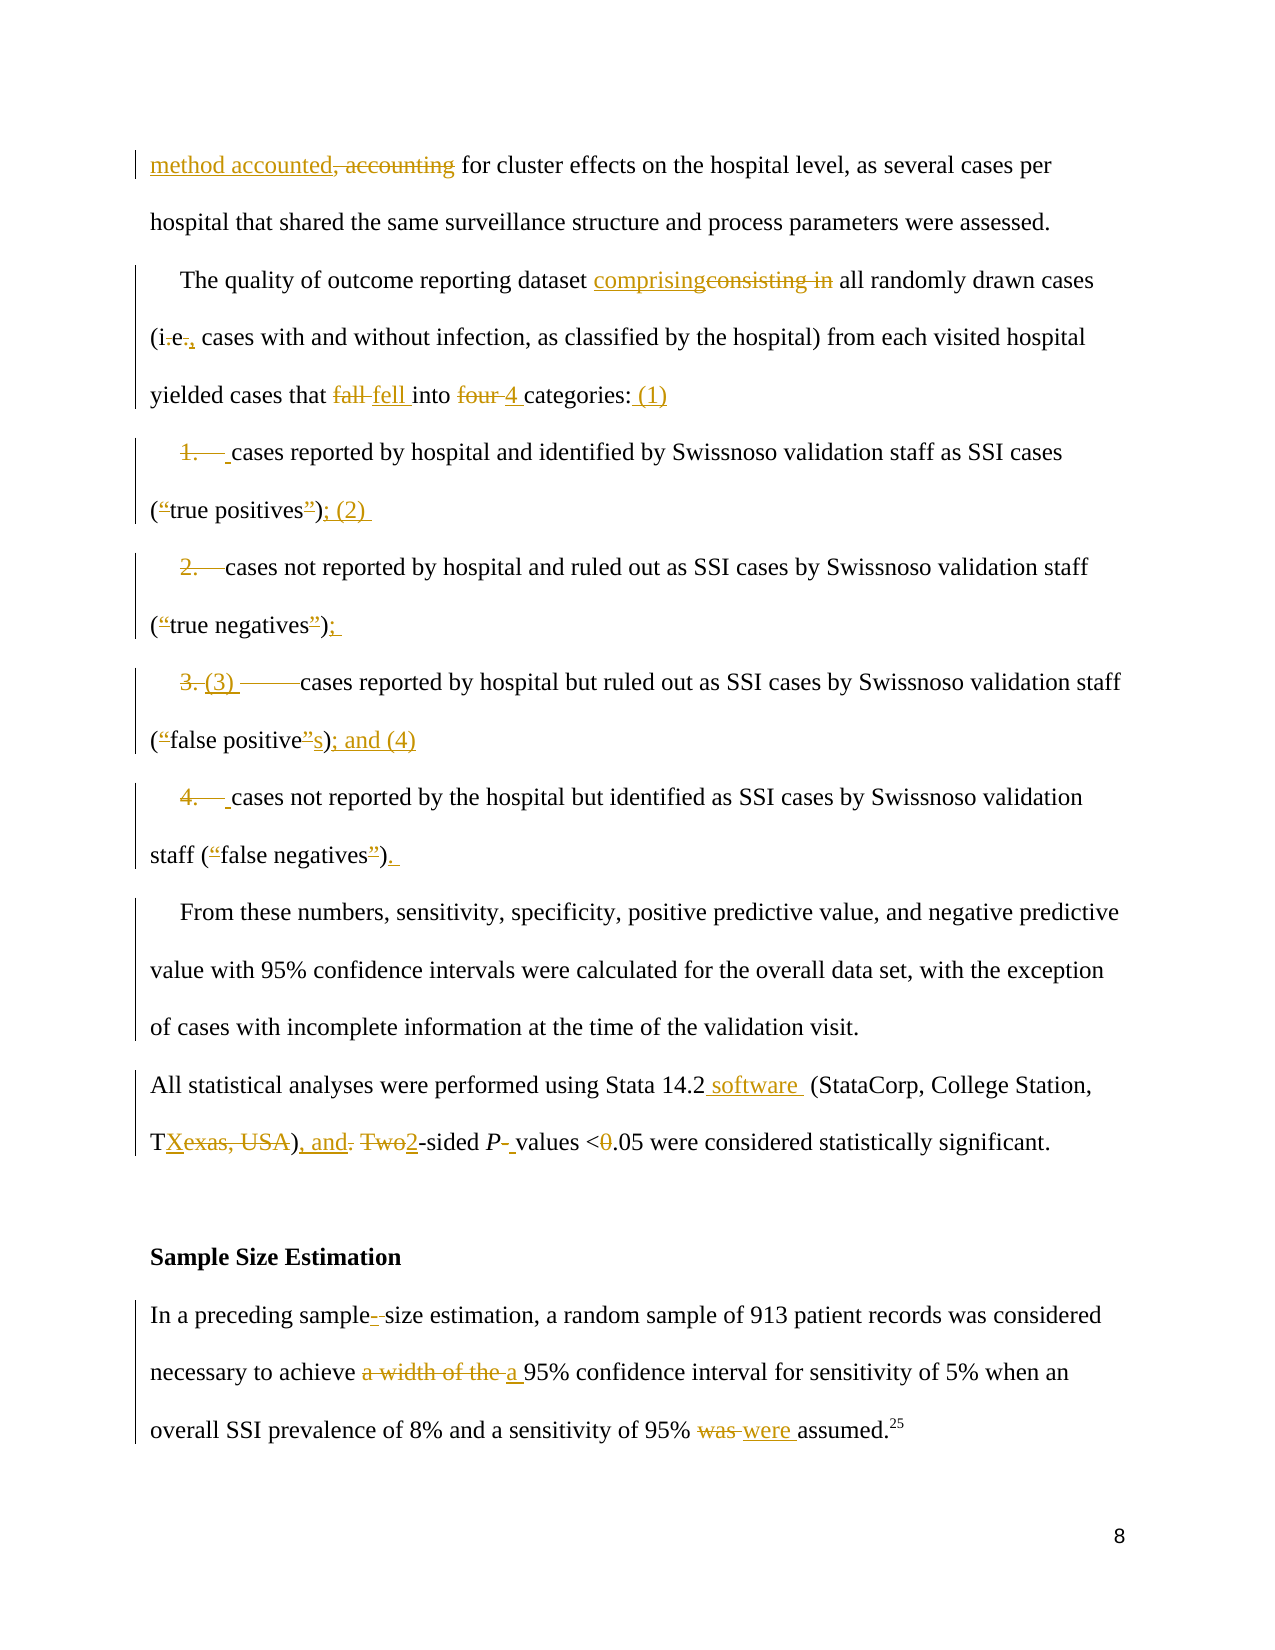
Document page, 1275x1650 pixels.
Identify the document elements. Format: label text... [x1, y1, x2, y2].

text All statistical analyses were performed using Stata 14.2 (StataCorp, College Station, T) -sided Pvalues <.05 were considered statistically significant. [150, 1070, 1125, 1156]
text cases reported by hospital but ruled out as SSI cases by Swissnoso validation staff (false positive) [150, 667, 1125, 754]
text The quality of outcome reporting dataset all randomly drawn cases (ie cases with and without infection, as classified by the hospital) from each visited hospital yielded cases that into categories: [150, 265, 1125, 409]
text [150, 150, 1125, 236]
text From these numbers, sensitivity, specificity, positive predictive value, and negative predictive value with 95% confidence intervals were calculated for the overall data set, with the exception of cases with incomplete information at the time of the validation visit. [150, 897, 1125, 1041]
text In a preceding samplesize estimation, a random sample of 913 patient records was considered necessary to achieve 95% confidence interval for sensitivity of 5% when an overall SSI prevalence of 8% and a sensitivity of 95% assumed.25 [150, 1300, 1125, 1444]
text cases reported by hospital and identified by Swissnoso validation staff as SSI cases (true positives) [150, 437, 1125, 524]
text cases not reported by the hospital but identified as SSI cases by Swissnoso validation staff (false negatives) [150, 782, 1125, 869]
text Sample Size Estimation [150, 1242, 1125, 1271]
text cases not reported by hospital and ruled out as SSI cases by Swissnoso validation staff (true negatives) [150, 552, 1125, 639]
